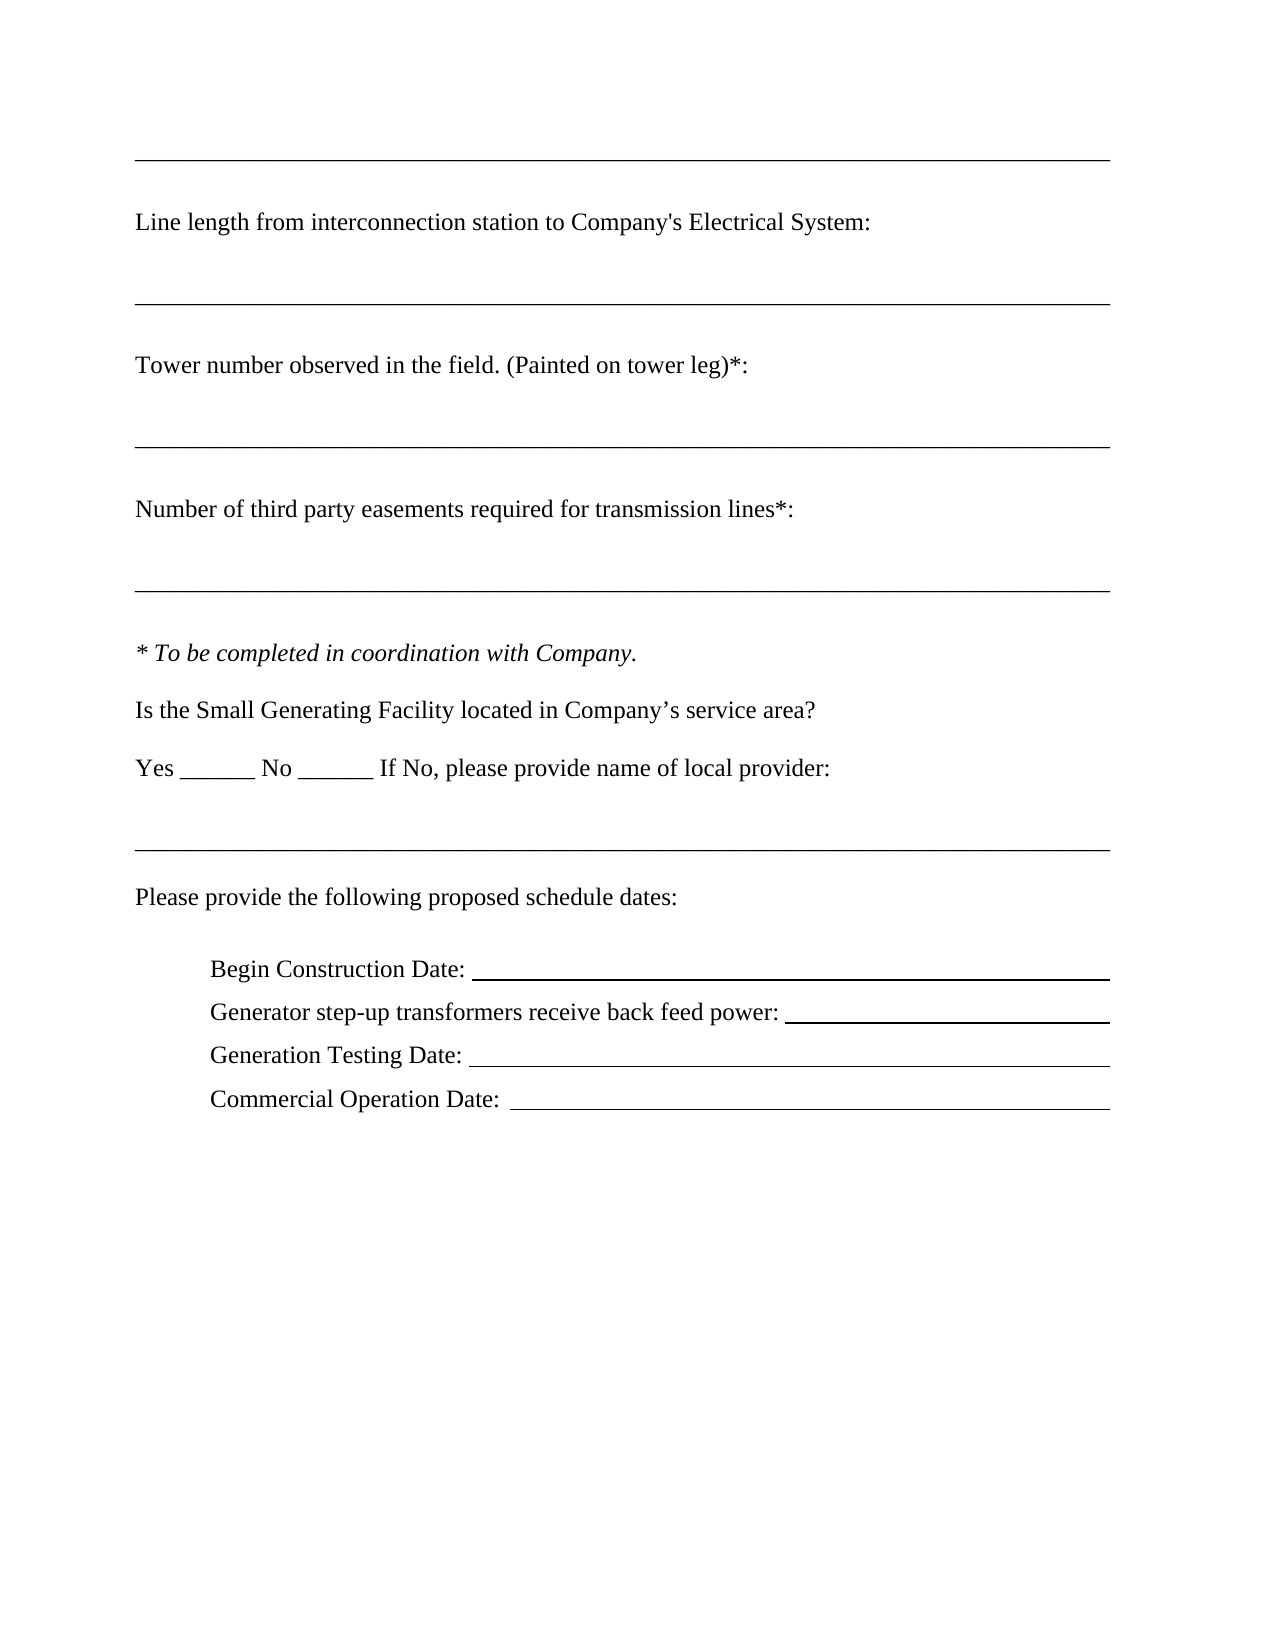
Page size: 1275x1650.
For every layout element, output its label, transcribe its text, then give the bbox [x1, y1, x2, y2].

text ______________________________________________________________________________ [135, 422, 1140, 451]
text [135, 135, 1140, 164]
text Begin Construction Date: [135, 954, 1140, 983]
text Is the Small Generating Facility located in Company’s service area? [135, 696, 1140, 724]
text Number of third party easements required for transmission lines*: [135, 494, 1140, 523]
text Line length from interconnection station to Company's Electrical System: [135, 207, 1140, 236]
text ______________________________________________________________________________ [135, 825, 1140, 854]
text Tower number observed in the field. (Painted on tower leg)*: [135, 351, 1140, 379]
text Generator step-up transformers receive back feed power: [135, 997, 1140, 1026]
text Yes ______ No ______ If No, please provide name of local provider: [135, 753, 1140, 782]
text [135, 279, 1140, 307]
text ______________________________________________________________________________ [135, 566, 1140, 595]
text Generation Testing Date: [135, 1041, 1140, 1069]
text Commercial Operation Date: [135, 1084, 1140, 1112]
text * To be completed in coordination with Company. [135, 638, 1140, 667]
text Please provide the following proposed schedule dates: [135, 882, 1140, 911]
